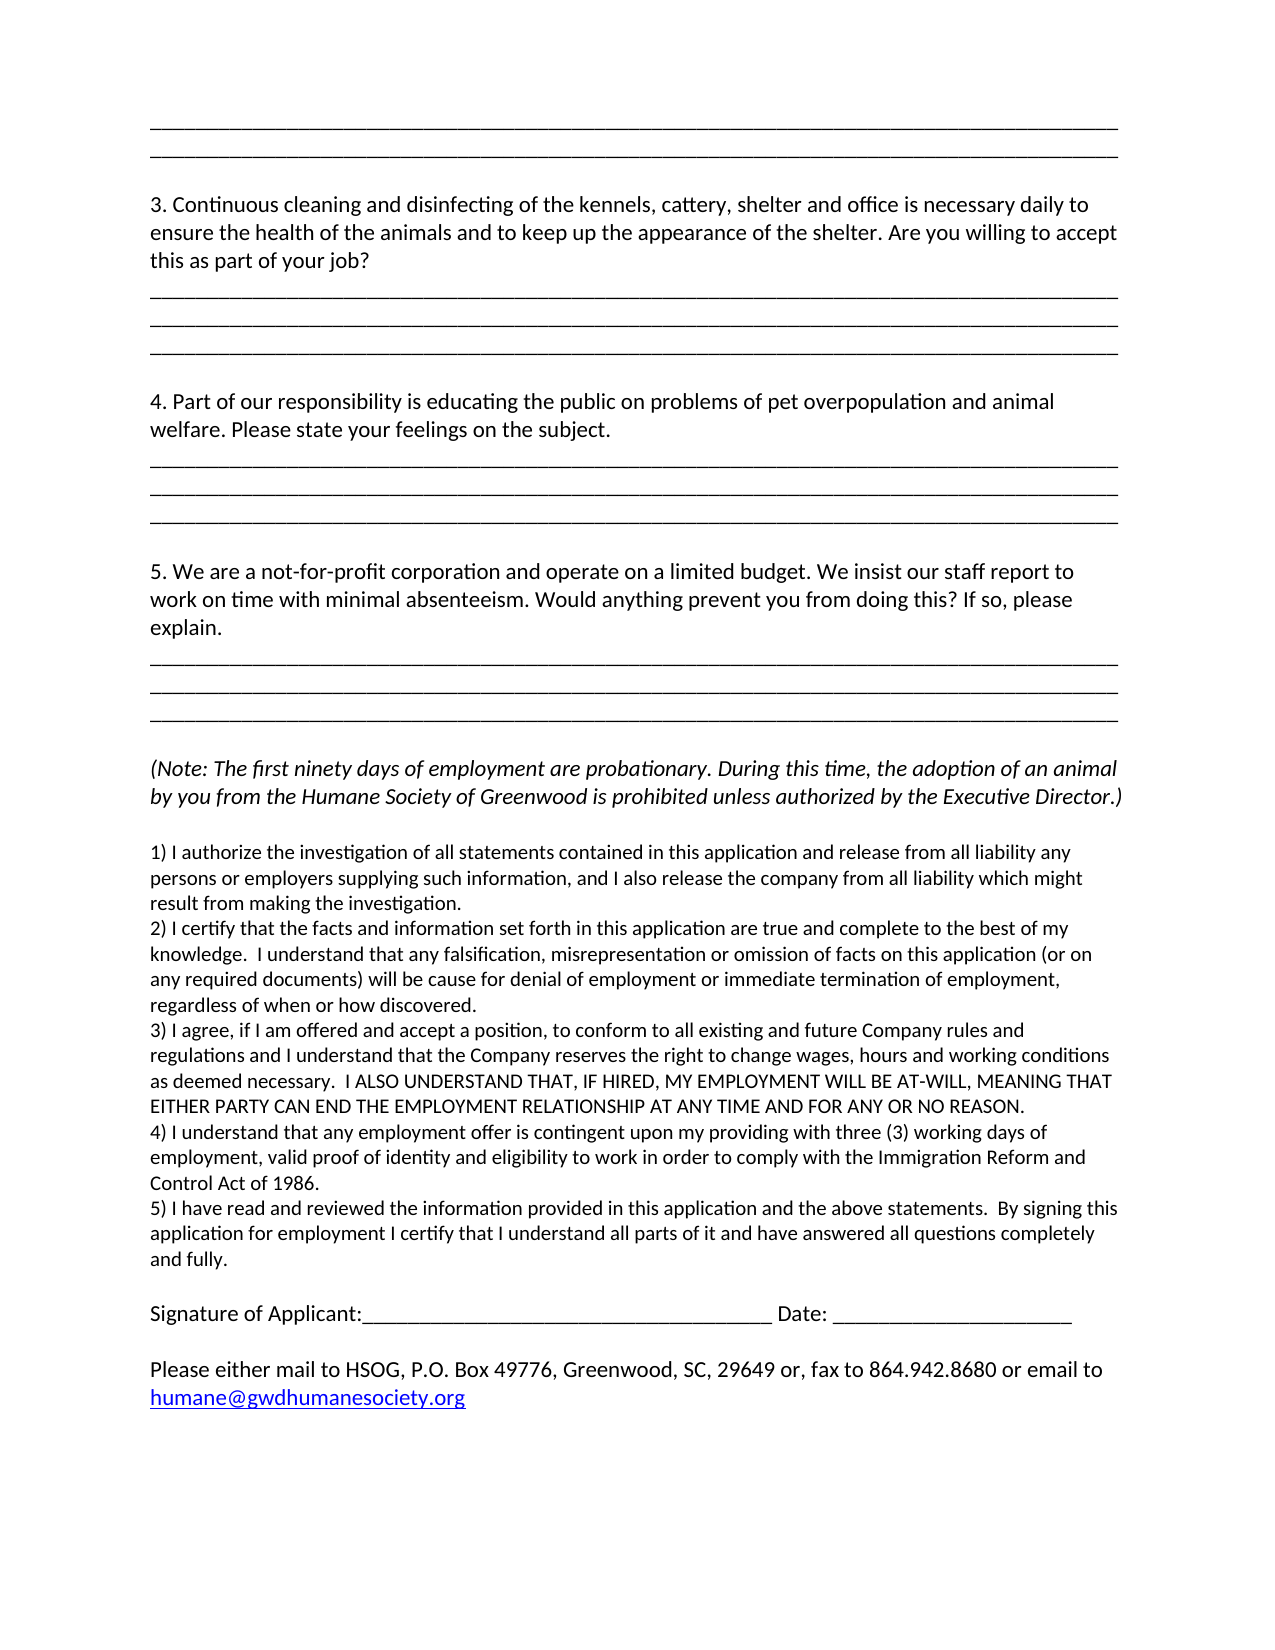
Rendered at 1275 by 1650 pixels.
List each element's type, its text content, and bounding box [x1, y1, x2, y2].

text 5) I have read and reviewed the information provided in this application and the above statements. By signing this application for employment I certify that I understand all parts of it and have answered all questions completely and fully. [150, 1195, 1125, 1271]
text Please either mail to HSOG, P.O. Box 49776, Greenwood, SC, 29649 or, fax to 864.942.8680 or email to humane@gwdhumanesociety.org [150, 1355, 1125, 1411]
text 3) I agree, if I am offered and accept a position, to conform to all existing and future Company rules and regulations and I understand that the Company reserves the right to change wages, hours and working conditions as deemed necessary. I ALSO UNDERSTAND THAT, IF HIRED, MY EMPLOYMENT WILL BE AT-WILL, MEANING THAT EITHER PARTY CAN END THE EMPLOYMENT RELATIONSHIP AT ANY TIME AND FOR ANY OR NO REASON. [150, 1017, 1125, 1119]
text (Note: The first ninety days of employment are probationary. During this time, the adoption of an animal by you from the Humane Society of Greenwood is prohibited unless authorized by the Executive Director.) [150, 754, 1125, 810]
text 4) I understand that any employment offer is contingent upon my providing with three (3) working days of employment, valid proof of identity and eligibility to work in order to comply with the Immigration Reform and Control Act of 1986. [150, 1119, 1125, 1195]
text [150, 105, 1125, 161]
text 3. Continuous cleaning and disinfecting of the kennels, cattery, shelter and office is necessary daily to ensure the health of the animals and to keep up the appearance of the shelter. Are you willing to accept this as part of your job? _______________________________________________________________________________________________________________________________________________________________________________________________________________________________________________________________ [150, 190, 1125, 358]
text 2) I certify that the facts and information set forth in this application are true and complete to the best of my knowledge. I understand that any falsification, misrepresentation or omission of facts on this application (or on any required documents) will be cause for denial of employment or immediate termination of employment, regardless of when or how discovered. [150, 916, 1125, 1017]
text 1) I authorize the investigation of all statements contained in this application and release from all liability any persons or employers supplying such information, and I also release the company from all liability which might result from making the investigation. [150, 839, 1125, 916]
text 5. We are a not-for-profit corporation and operate on a limited budget. We insist our staff report to work on time with minimal absenteeism. Would anything prevent you from doing this? If so, please explain. _______________________________________________________________________________________________________________________________________________________________________________________________________________________________________________________________ [150, 557, 1125, 725]
text 4. Part of our responsibility is educating the public on problems of pet overpopulation and animal welfare. Please state your feelings on the subject. _______________________________________________________________________________________________________________________________________________________________________________________________________________________________________________________________ [150, 387, 1125, 528]
text Signature of Applicant:____________________________________ Date: _____________________ [150, 1299, 1125, 1327]
